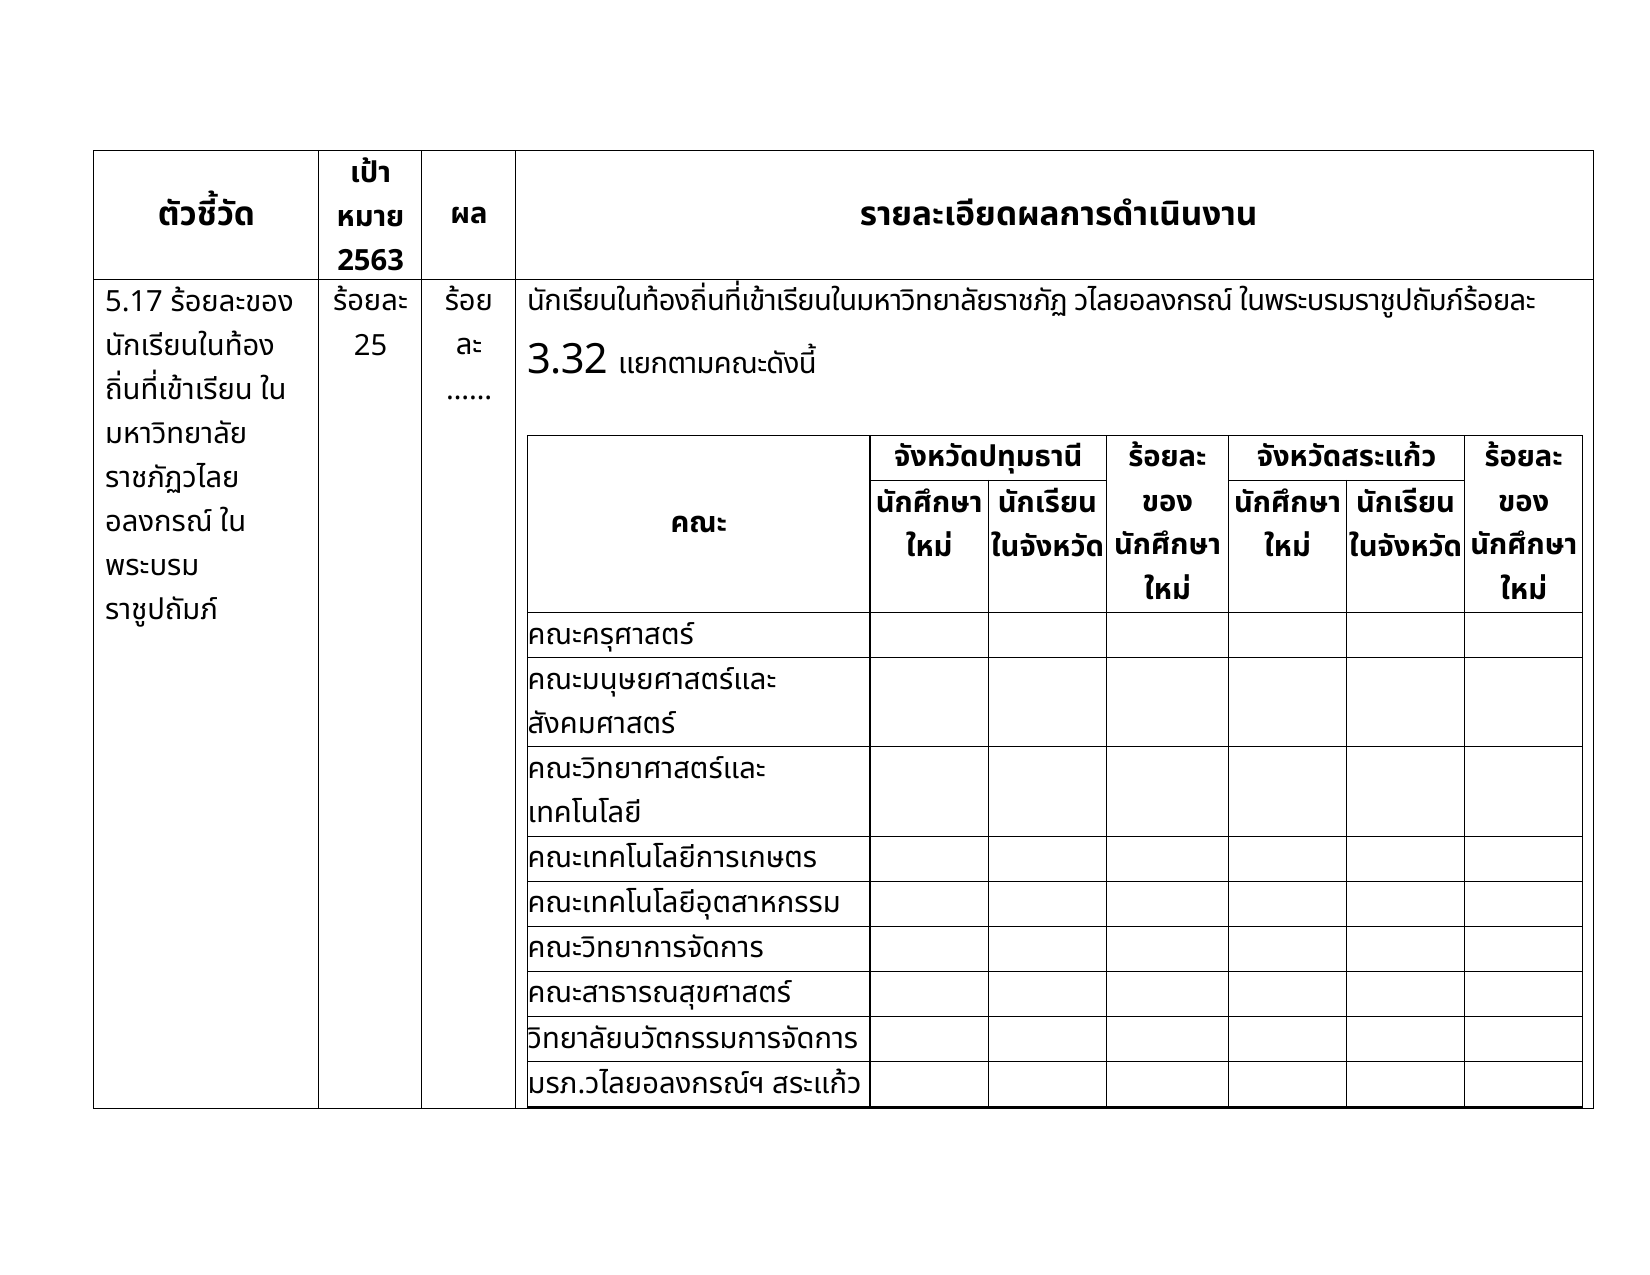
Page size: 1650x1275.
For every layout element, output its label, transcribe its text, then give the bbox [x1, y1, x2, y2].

table_cell ร้อยละ …… [422, 280, 515, 1107]
table_header ตัวชี้วัด [94, 151, 318, 279]
table_header รายละเอียดผลการดำเนินงาน [516, 151, 1593, 279]
table_header เป้าหมาย 2563 [319, 151, 421, 279]
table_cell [94, 280, 318, 1107]
table_cell ร้อยละ 25 [319, 280, 421, 1107]
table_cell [516, 280, 1593, 1107]
table_header ผล [422, 151, 515, 279]
